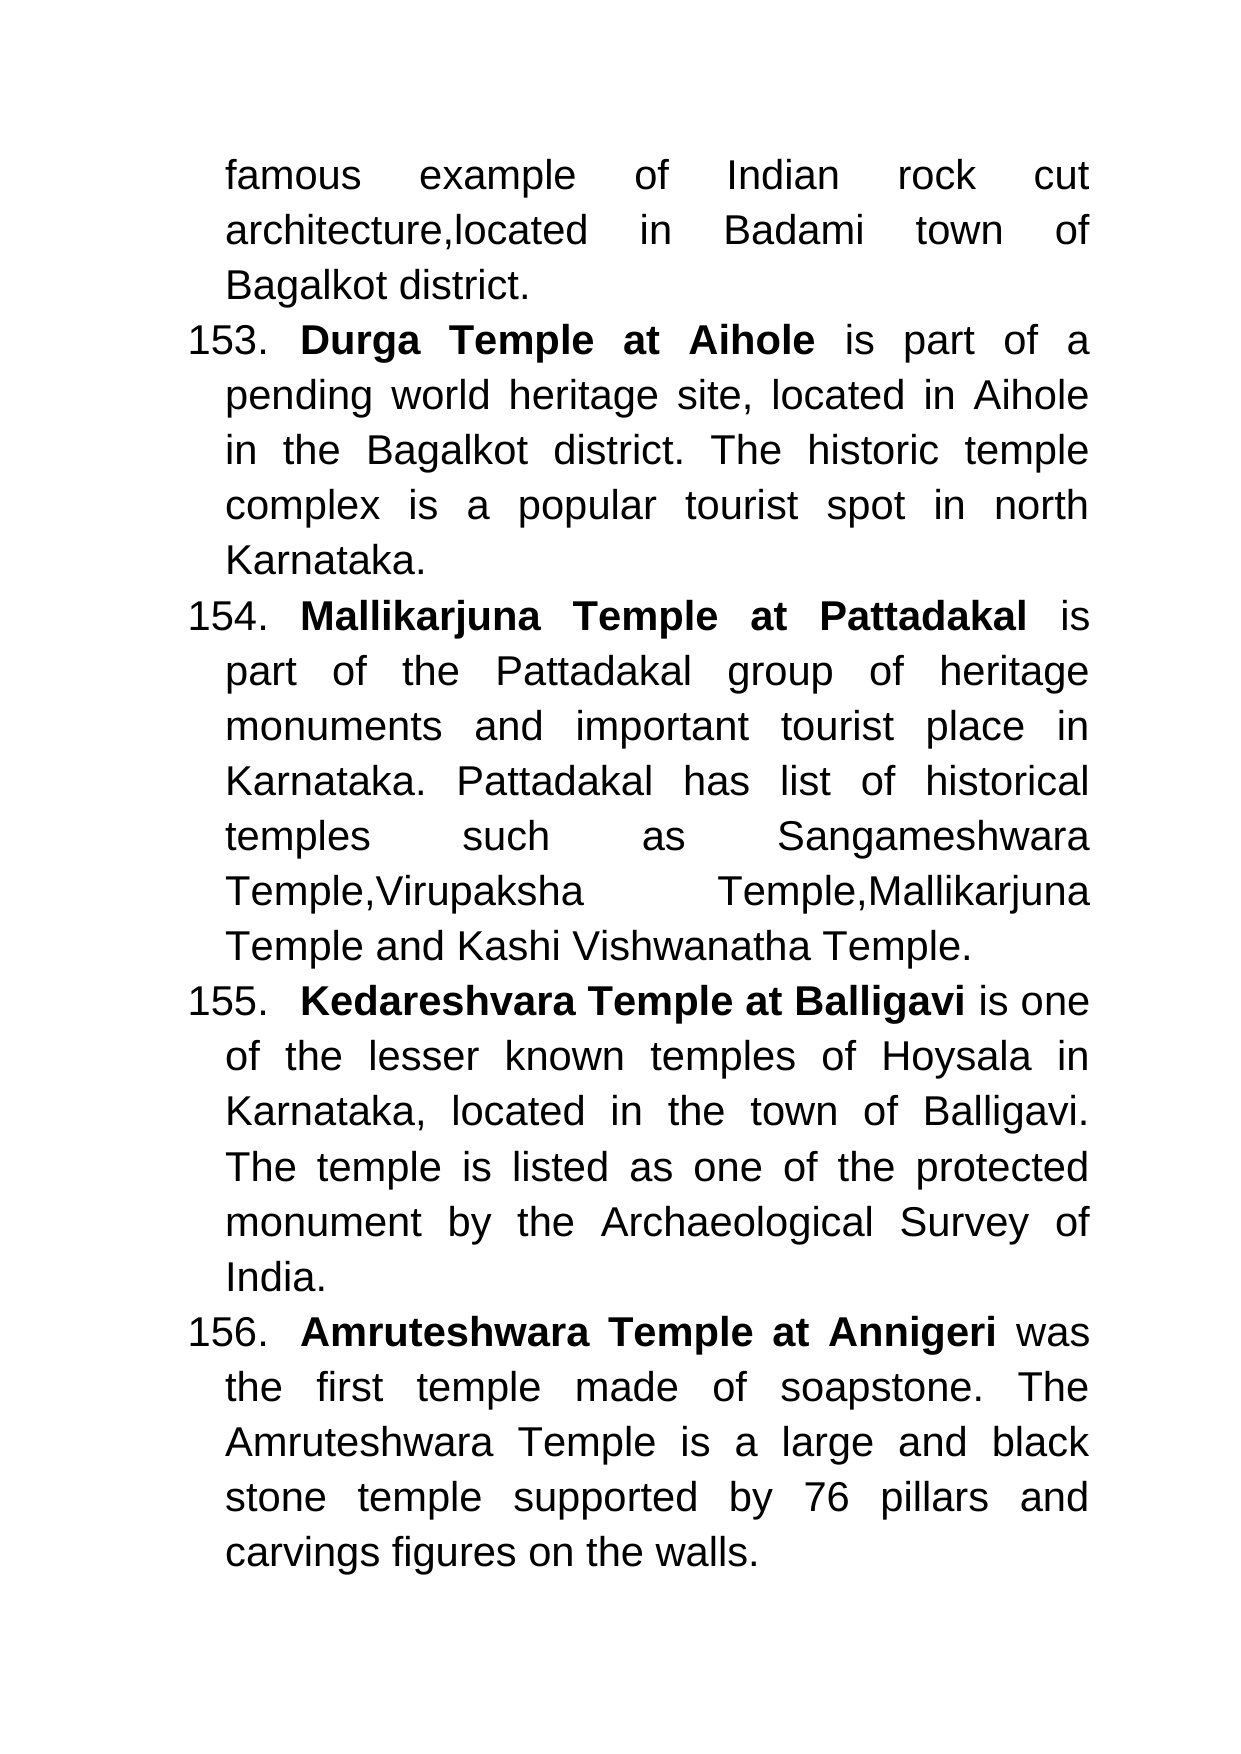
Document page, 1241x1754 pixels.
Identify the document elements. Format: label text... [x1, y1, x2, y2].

list Kedareshvara Temple at Balligavi is one of the lesser known temples of Hoysala in Karnataka, located in the town of Balligavi. The temple is listed as one of the protected monument by the Archaeological Survey of India. [187, 977, 1090, 1300]
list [187, 150, 1090, 308]
list Amruteshwara Temple at Annigeri was the first temple made of soapstone. The Amruteshwara Temple is a large and black stone temple supported by 76 pillars and carvings figures on the walls. [187, 1307, 1090, 1576]
list Durga Temple at Aihole is part of a pending world heritage site, located in Aihole in the Bagalkot district. The historic temple complex is a popular tourist spot in north Karnataka. [187, 315, 1090, 584]
list Mallikarjuna Temple at Pattadakal is part of the Pattadakal group of heritage monuments and important tourist place in Karnataka. Pattadakal has list of historical temples such as Sangameshwara Temple,Virupaksha Temple,Mallikarjuna Temple and Kashi Vishwanatha Temple. [187, 591, 1090, 969]
